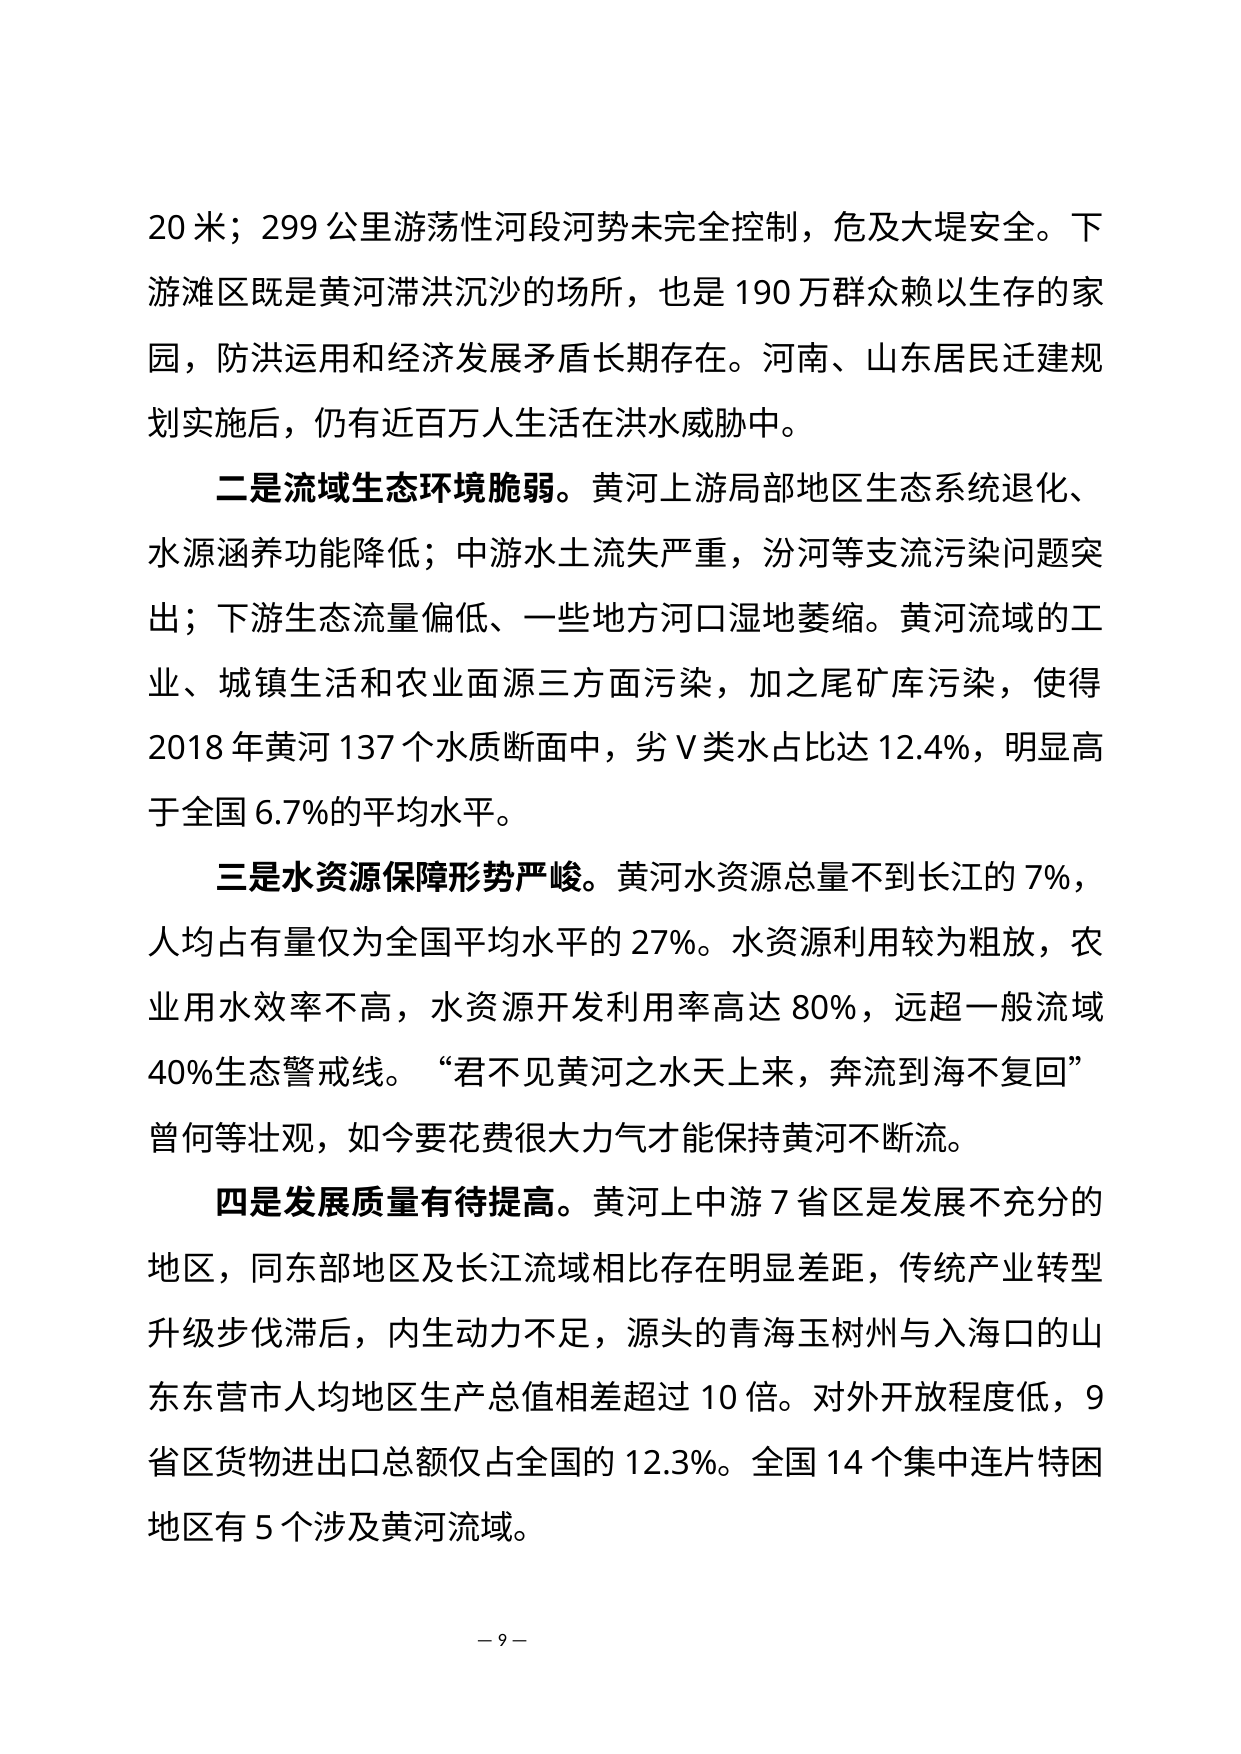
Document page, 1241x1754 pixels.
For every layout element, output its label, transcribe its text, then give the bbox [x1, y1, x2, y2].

text 二是流域生态环境脆弱。黄河上游局部地区生态系统退化、水源涵养功能降低；中游水土流失严重，汾河等支流污染问题突出；下游生态流量偏低、一些地方河口湿地萎缩。黄河流域的工业、城镇生活和农业面源三方面污染，加之尾矿库污染，使得2018年黄河137个水质断面中，劣V类水占比达12.4%，明显高于全国6.7%的平均水平。 [148, 453, 1104, 843]
text 四是发展质量有待提高。黄河上中游7省区是发展不充分的地区，同东部地区及长江流域相比存在明显差距，传统产业转型升级步伐滞后，内生动力不足，源头的青海玉树州与入海口的山东东营市人均地区生产总值相差超过10倍。对外开放程度低，9省区货物进出口总额仅占全国的12.3%。全国14个集中连片特困地区有5个涉及黄河流域。 [148, 1168, 1104, 1558]
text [148, 193, 1104, 453]
text 三是水资源保障形势严峻。黄河水资源总量不到长江的7%，人均占有量仅为全国平均水平的27%。水资源利用较为粗放，农业用水效率不高，水资源开发利用率高达80%，远超一般流域40%生态警戒线。“君不见黄河之水天上来，奔流到海不复回”曾何等壮观，如今要花费很大力气才能保持黄河不断流。 [148, 843, 1104, 1168]
